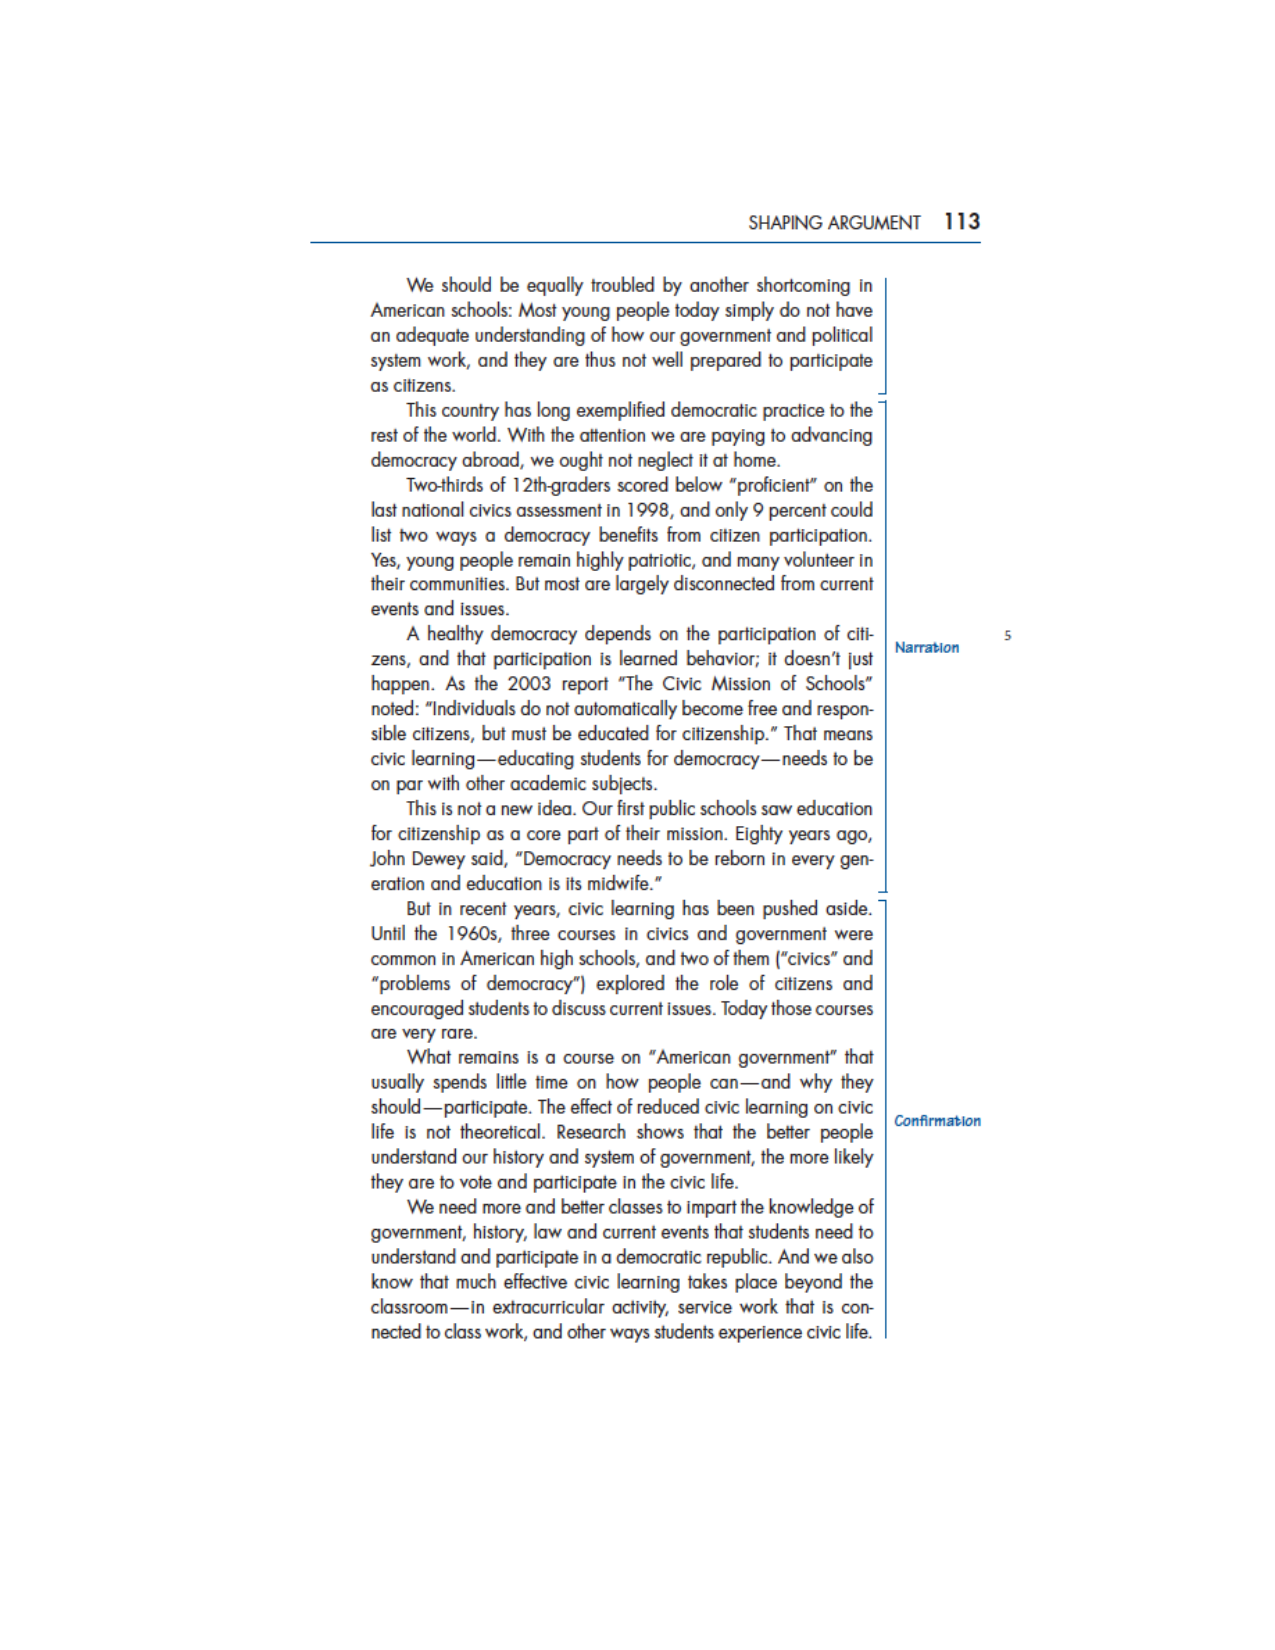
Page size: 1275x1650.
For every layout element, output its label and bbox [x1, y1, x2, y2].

picture [187, 150, 1088, 1440]
